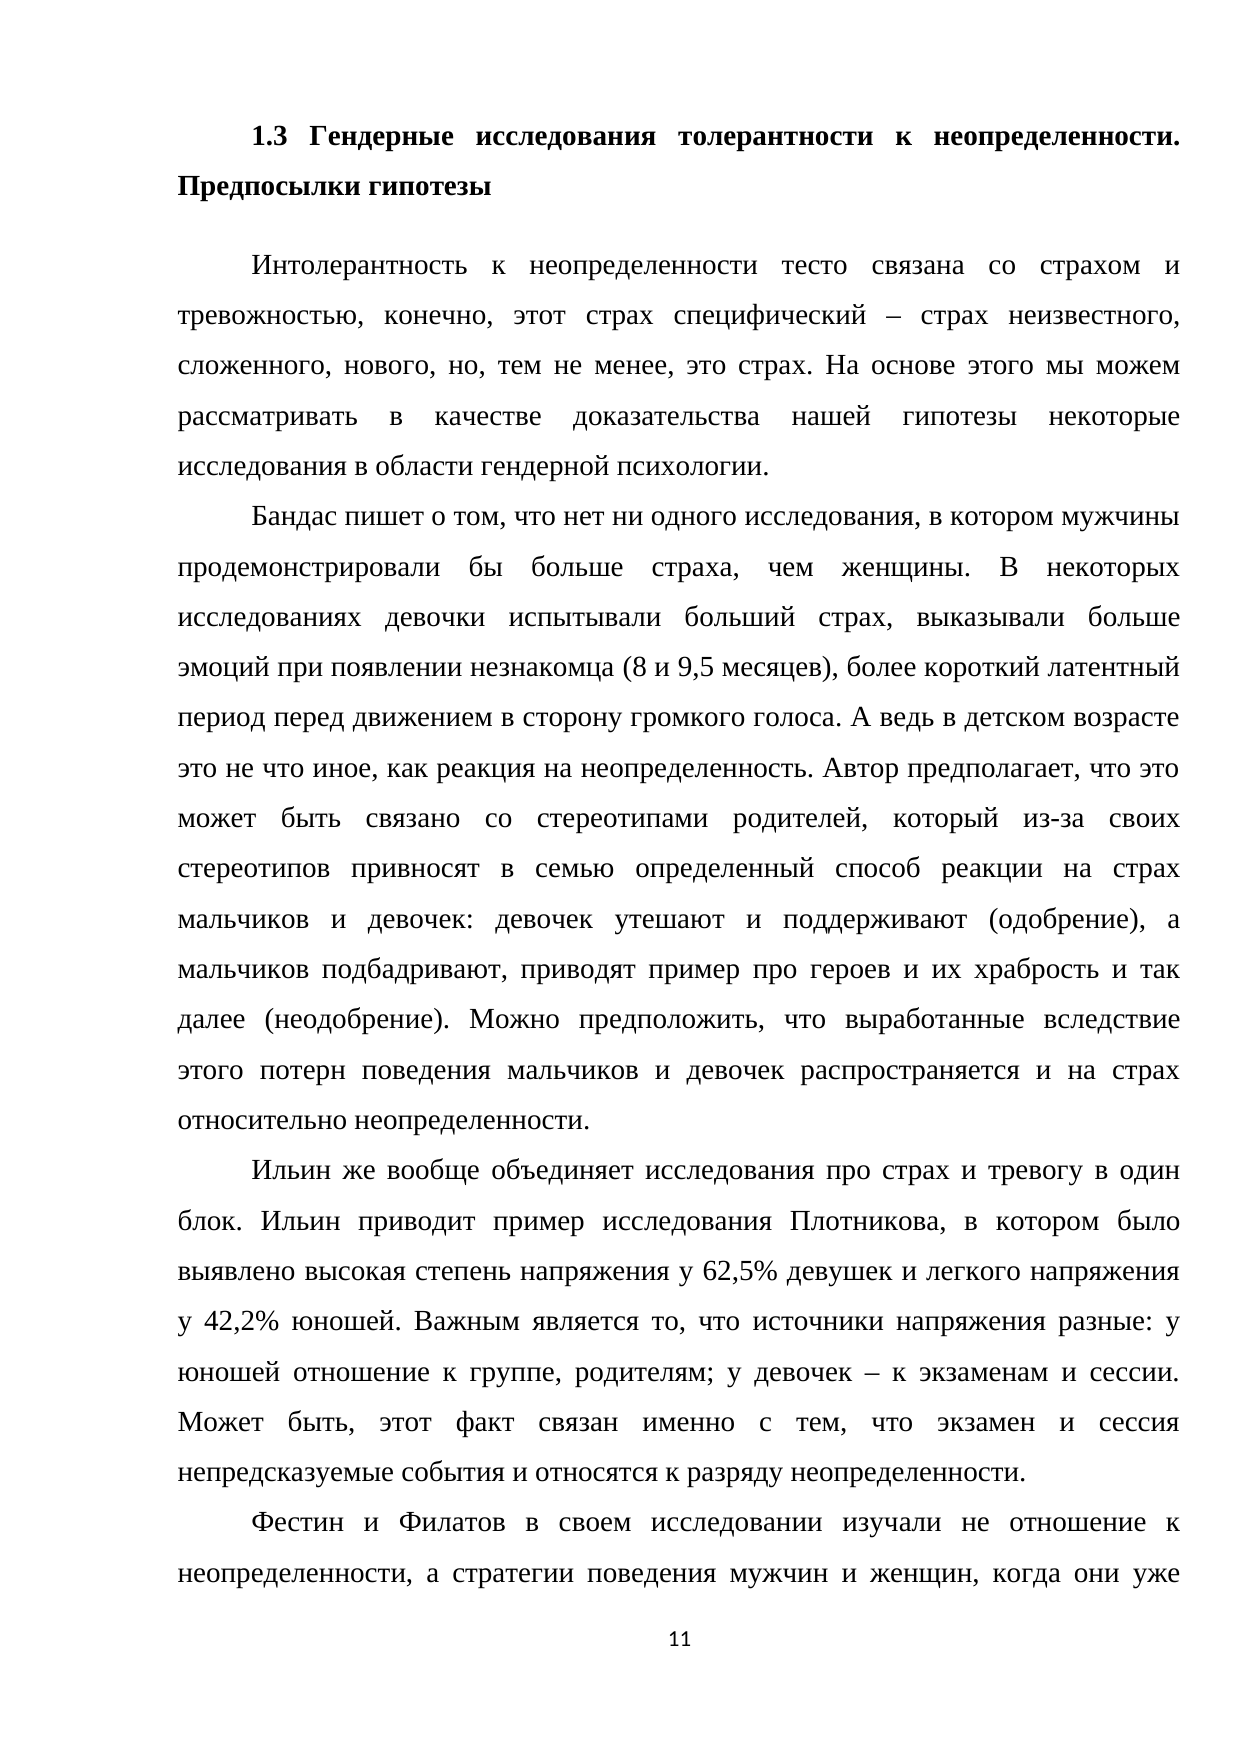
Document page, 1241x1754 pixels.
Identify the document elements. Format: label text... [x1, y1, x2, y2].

text 1.3 Гендерные исследования толерантности к неопределенности. Предпосылки гипотезы [177, 118, 1181, 202]
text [177, 1504, 1181, 1588]
text Ильин же вообще объединяет исследования про страх и тревогу в один блок. Ильин приводит пример исследования Плотникова, в котором было выявлено высокая степень напряжения у 62,5% девушек и легкого напряжения у 42,2% юношей. Важным является то, что источники напряжения разные: у юношей отношение к группе, родителям; у девочек – к экзаменам и сессии. Может быть, этот факт связан именно с тем, что экзамен и сессия непредсказуемые события и относятся к разряду неопределенности. [177, 1152, 1181, 1488]
text Интолерантность к неопределенности тесто связана со страхом и тревожностью, конечно, этот страх специфический – страх неизвестного, сложенного, нового, но, тем не менее, это страх. На основе этого мы можем рассматривать в качестве доказательства нашей гипотезы некоторые исследования в области гендерной психологии. [177, 247, 1181, 482]
text Бандас пишет о том, что нет ни одного исследования, в котором мужчины продемонстрировали бы больше страха, чем женщины. В некоторых исследованиях девочки испытывали больший страх, выказывали больше эмоций при появлении незнакомца (8 и 9,5 месяцев), более короткий латентный период перед движением в сторону громкого голоса. А ведь в детском возрасте это не что иное, как реакция на неопределенность. Автор предполагает, что это может быть связано со стереотипами родителей, который из-за своих стереотипов привносят в семью определенный способ реакции на страх мальчиков и девочек: девочек утешают и поддерживают (одобрение), а мальчиков подбадривают, приводят пример про героев и их храбрость и так далее (неодобрение). Можно предположить, что выработанные вследствие этого потерн поведения мальчиков и девочек распространяется и на страх относительно неопределенности. [177, 498, 1181, 1136]
